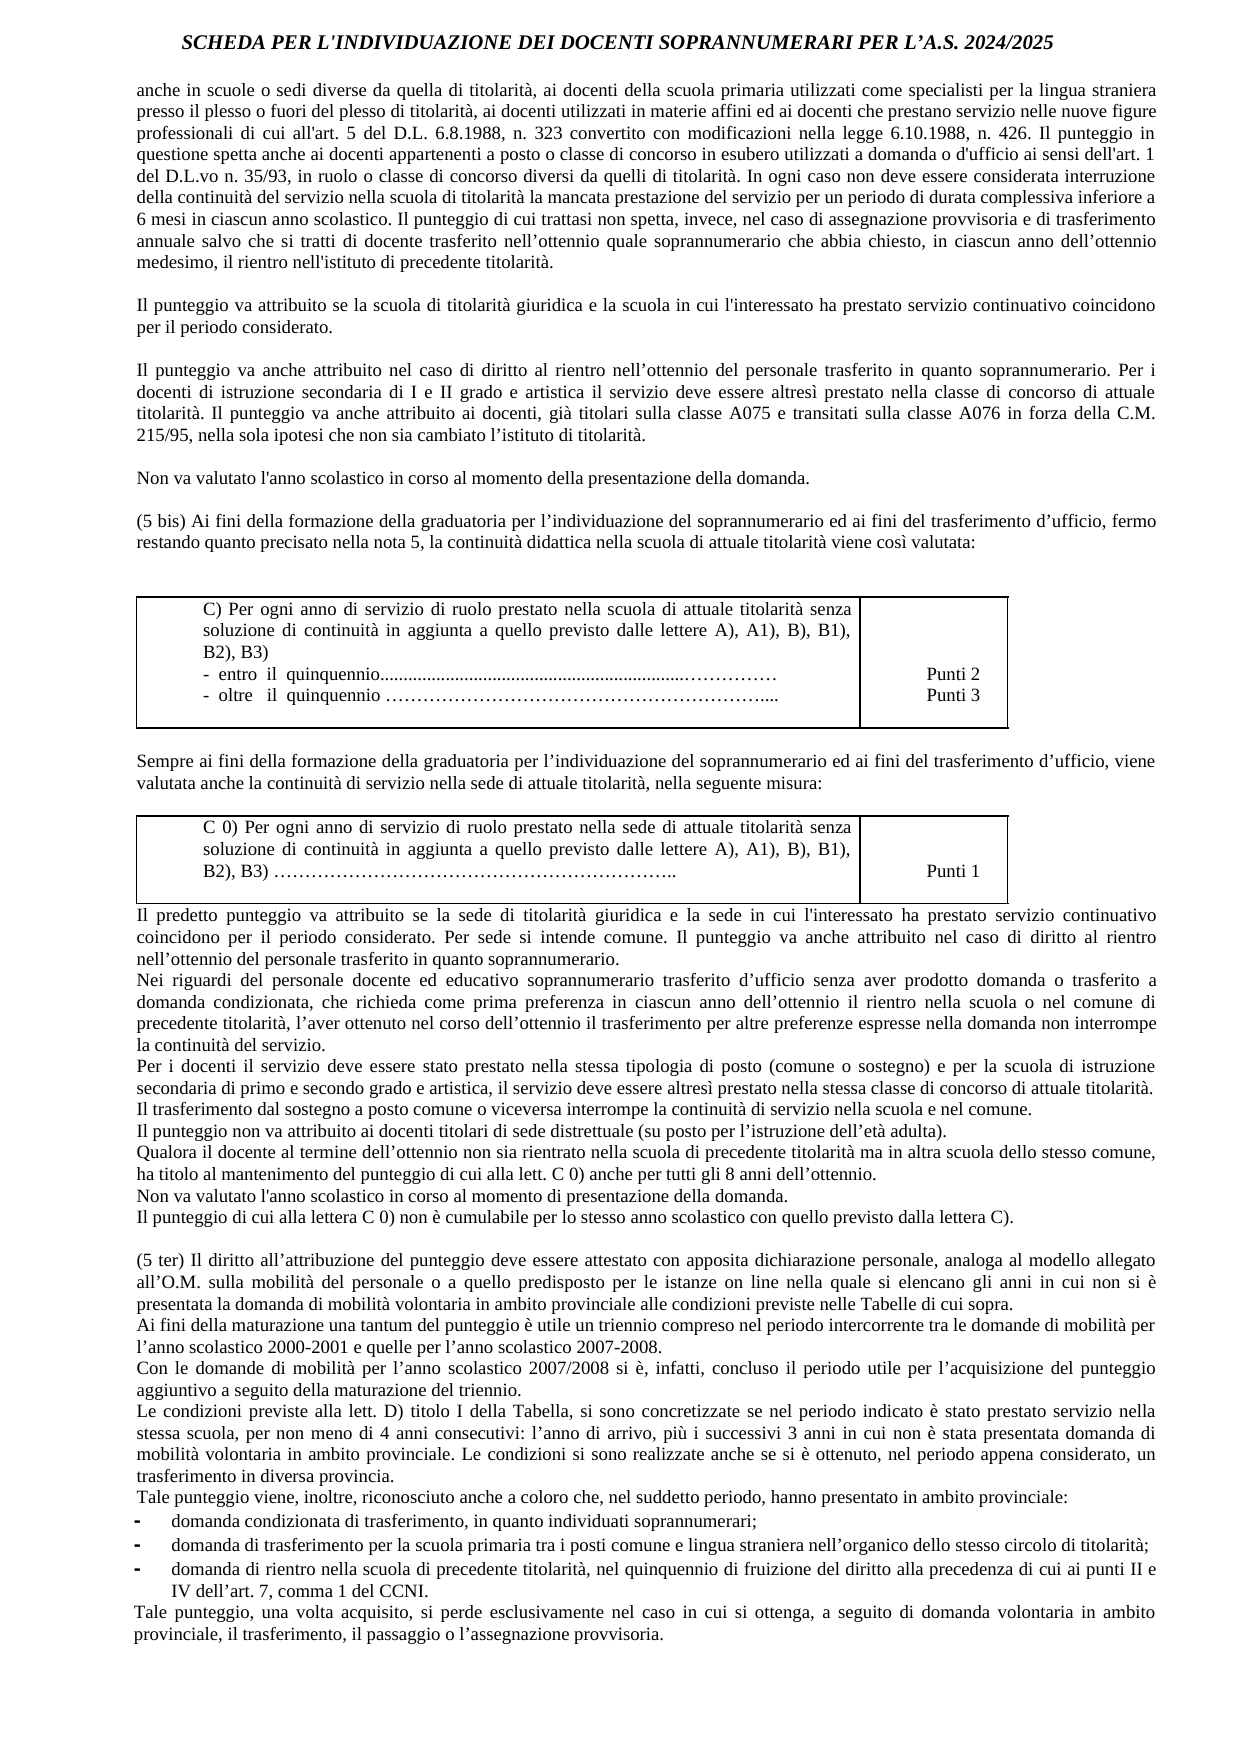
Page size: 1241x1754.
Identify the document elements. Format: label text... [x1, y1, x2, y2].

text Il punteggio va attribuito se la scuola di titolarità giuridica e la scuola in cui l'interessato ha prestato servizio continuativo coincidono per il periodo considerato. [136, 294, 1158, 337]
text Sempre ai fini della formazione della graduatoria per l’individuazione del soprannumerario ed ai fini del trasferimento d’ufficio, viene valutata anche la continuità di servizio nella sede di attuale titolarità, nella seguente misura: [136, 750, 1158, 793]
text Le condizioni previste alla lett. D) titolo I della Tabella, si sono concretizzate se nel periodo indicato è stato prestato servizio nella stessa scuola, per non meno di 4 anni consecutivi: l’anno di arrivo, più i successivi 3 anni in cui non è stata presentata domanda di mobilità volontaria in ambito provinciale. Le condizioni si sono realizzate anche se si è ottenuto, nel periodo appena considerato, un trasferimento in diversa provincia. [136, 1400, 1158, 1486]
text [136, 79, 1158, 273]
text Ai fini della maturazione una tantum del punteggio è utile un triennio compreso nel periodo intercorrente tra le domande di mobilità per l’anno scolastico 2000-2001 e quelle per l’anno scolastico 2007-2008. [136, 1314, 1158, 1357]
text Qualora il docente al termine dell’ottennio non sia rientrato nella scuola di precedente titolarità ma in altra scuola dello stesso comune, ha titolo al mantenimento del punteggio di cui alla lett. C 0) anche per tutti gli 8 anni dell’ottennio. [136, 1141, 1158, 1184]
table_header C 0) Per ogni anno di servizio di ruolo prestato nella sede di attuale titolarità senza soluzione di continuità in aggiunta a quello previsto dalle lettere A), A1), B), B1), B2), B3) ……………………………………………………….. [137, 817, 859, 903]
text Nei riguardi del personale docente ed educativo soprannumerario trasferito d’ufficio senza aver prodotto domanda o trasferito a domanda condizionata, che richieda come prima preferenza in ciascun anno dell’ottennio il rientro nella scuola o nel comune di precedente titolarità, l’aver ottenuto nel corso dell’ottennio il trasferimento per altre preferenze espresse nella domanda non interrompe la continuità del servizio. [136, 969, 1158, 1055]
list domanda condizionata di trasferimento, in quanto individuati soprannumerari; [134, 1508, 1158, 1532]
text Non va valutato l'anno scolastico in corso al momento della presentazione della domanda. [136, 467, 1158, 488]
text (5 ter) Il diritto all’attribuzione del punteggio deve essere attestato con apposita dichiarazione personale, analoga al modello allegato all’O.M. sulla mobilità del personale o a quello predisposto per le istanze on line nella quale si elencano gli anni in cui non si è presentata la domanda di mobilità volontaria in ambito provinciale alle condizioni previste nelle Tabelle di cui sopra. [136, 1249, 1158, 1314]
text Il trasferimento dal sostegno a posto comune o viceversa interrompe la continuità di servizio nella scuola e nel comune. [136, 1098, 1158, 1120]
text Il punteggio va anche attribuito nel caso di diritto al rientro nell’ottennio del personale trasferito in quanto soprannumerario. Per i docenti di istruzione secondaria di I e II grado e artistica il servizio deve essere altresì prestato nella classe di concorso di attuale titolarità. Il punteggio va anche attribuito ai docenti, già titolari sulla classe A075 e transitati sulla classe A076 in forza della C.M. 215/95, nella sola ipotesi che non sia cambiato l’istituto di titolarità. [136, 359, 1158, 445]
list domanda di trasferimento per la scuola primaria tra i posti comune e lingua straniera nell’organico dello stesso circolo di titolarità; [134, 1532, 1158, 1556]
table_header Punti 1 [861, 817, 1007, 903]
text Con le domande di mobilità per l’anno scolastico 2007/2008 si è, infatti, concluso il periodo utile per l’acquisizione del punteggio aggiuntivo a seguito della maturazione del triennio. [136, 1357, 1158, 1400]
table_header C) Per ogni anno di servizio di ruolo prestato nella scuola di attuale titolarità senza soluzione di continuità in aggiunta a quello previsto dalle lettere A), A1), B), B1), B2), B3) - entro il quinquennio.................................................................…………… - oltre il quinquennio …………………………………………………….... [137, 598, 859, 727]
text Tale punteggio, una volta acquisito, si perde esclusivamente nel caso in cui si ottenga, a seguito di domanda volontaria in ambito provinciale, il trasferimento, il passaggio o l’assegnazione provvisoria. [134, 1601, 1158, 1644]
list domanda di rientro nella scuola di precedente titolarità, nel quinquennio di fruizione del diritto alla precedenza di cui ai punti II e IV dell’art. 7, comma 1 del CCNI. [134, 1556, 1158, 1601]
text Il punteggio di cui alla lettera C 0) non è cumulabile per lo stesso anno scolastico con quello previsto dalla lettera C). [136, 1206, 1158, 1228]
text Per i docenti il servizio deve essere stato prestato nella stessa tipologia di posto (comune o sostegno) e per la scuola di istruzione secondaria di primo e secondo grado e artistica, il servizio deve essere altresì prestato nella stessa classe di concorso di attuale titolarità. [136, 1055, 1158, 1098]
text (5 bis) Ai fini della formazione della graduatoria per l’individuazione del soprannumerario ed ai fini del trasferimento d’ufficio, fermo restando quanto precisato nella nota 5, la continuità didattica nella scuola di attuale titolarità viene così valutata: [136, 510, 1158, 553]
text Tale punteggio viene, inoltre, riconosciuto anche a coloro che, nel suddetto periodo, hanno presentato in ambito provinciale: [136, 1486, 1158, 1508]
text Il predetto punteggio va attribuito se la sede di titolarità giuridica e la sede in cui l'interessato ha prestato servizio continuativo coincidono per il periodo considerato. Per sede si intende comune. Il punteggio va anche attribuito nel caso di diritto al rientro nell’ottennio del personale trasferito in quanto soprannumerario. [136, 904, 1158, 969]
table_header Punti 2 Punti 3 [861, 598, 1007, 727]
text Non va valutato l'anno scolastico in corso al momento di presentazione della domanda. [136, 1184, 1158, 1206]
text Il punteggio non va attribuito ai docenti titolari di sede distrettuale (su posto per l’istruzione dell’età adulta). [136, 1120, 1158, 1141]
